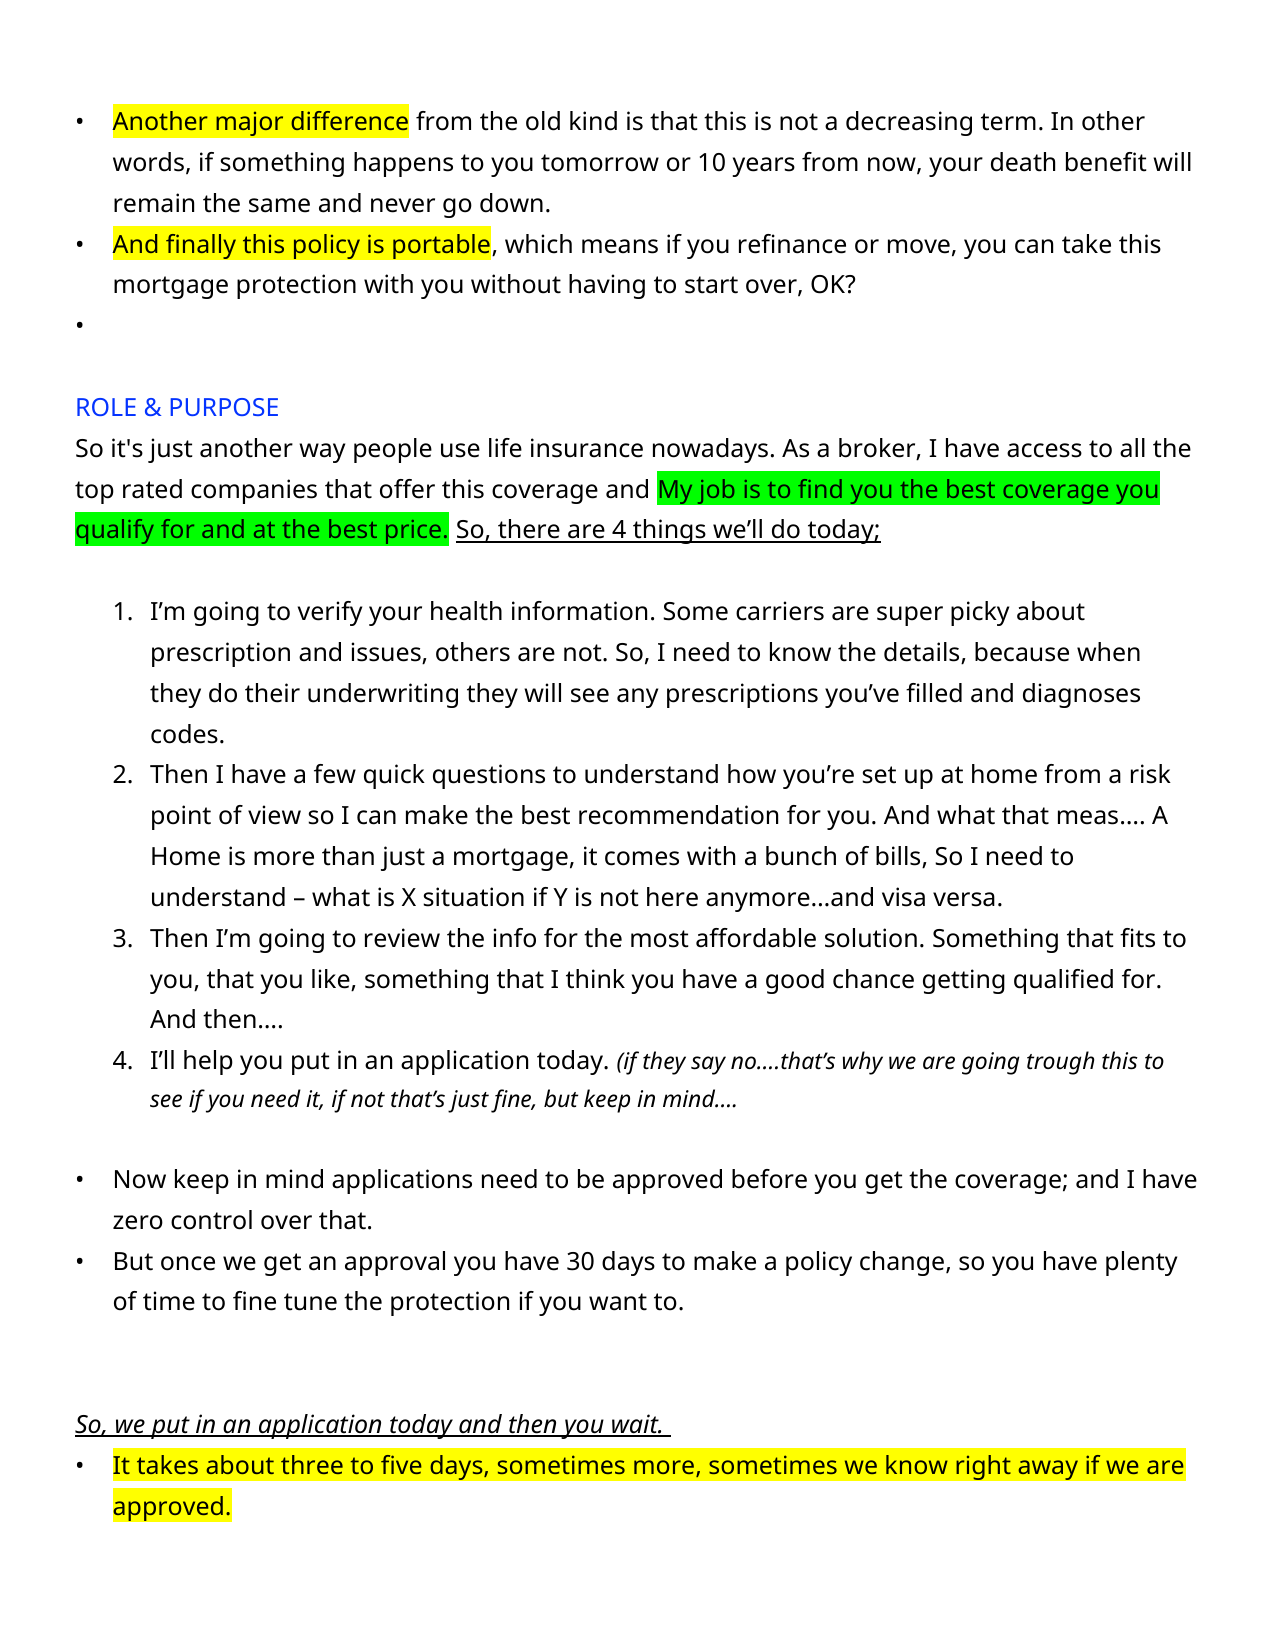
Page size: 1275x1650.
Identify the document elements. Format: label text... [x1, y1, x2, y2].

list And finally this policy is portable, which means if you refinance or move, you can take this mortgage protection with you without having to start over, OK? [75, 226, 1200, 301]
list But once we get an approval you have 30 days to make a policy change, so you have plenty of time to fine tune the protection if you want to. [75, 1243, 1200, 1318]
list Then I’m going to review the info for the most affordable solution. Something that fits to you, that you like, something that I think you have a good chance getting qualified for. And then…. [112, 920, 1200, 1036]
list Another major difference from the old kind is that this is not a decreasing term. In other words, if something happens to you tomorrow or 10 years from now, your death benefit will remain the same and never go down. [75, 104, 1200, 219]
text ROLE & PURPOSE [75, 389, 1200, 424]
list Then I have a few quick questions to understand how you’re set up at home from a risk point of view so I can make the best recommendation for you. And what that meas…. A Home is more than just a mortgage, it comes with a bunch of bills, So I need to understand – what is X situation if Y is not here anymore…and visa versa. [112, 757, 1200, 914]
list I’ll help you put in an application today. (if they say no….that’s why we are going trough this to see if you need it, if not that’s just fine, but keep in mind…. [112, 1043, 1200, 1114]
list Now keep in mind applications need to be approved before you get the coverage; and I have zero control over that. [75, 1162, 1200, 1236]
text So, we put in an application today and then you wait. [75, 1407, 1200, 1441]
list I’m going to verify your health information. Some carriers are super picky about prescription and issues, others are not. So, I need to know the details, because when they do their underwriting they will see any prescriptions you’ve filled and diagnoses codes. [112, 594, 1200, 750]
list It takes about three to five days, sometimes more, sometimes we know right away if we are approved. [75, 1447, 1200, 1522]
text So it's just another way people use life insurance nowadays. As a broker, I have access to all the top rated companies that offer this coverage and My job is to find you the best coverage you qualify for and at the best price. So, there are 4 things we’ll do today; [75, 430, 1200, 546]
